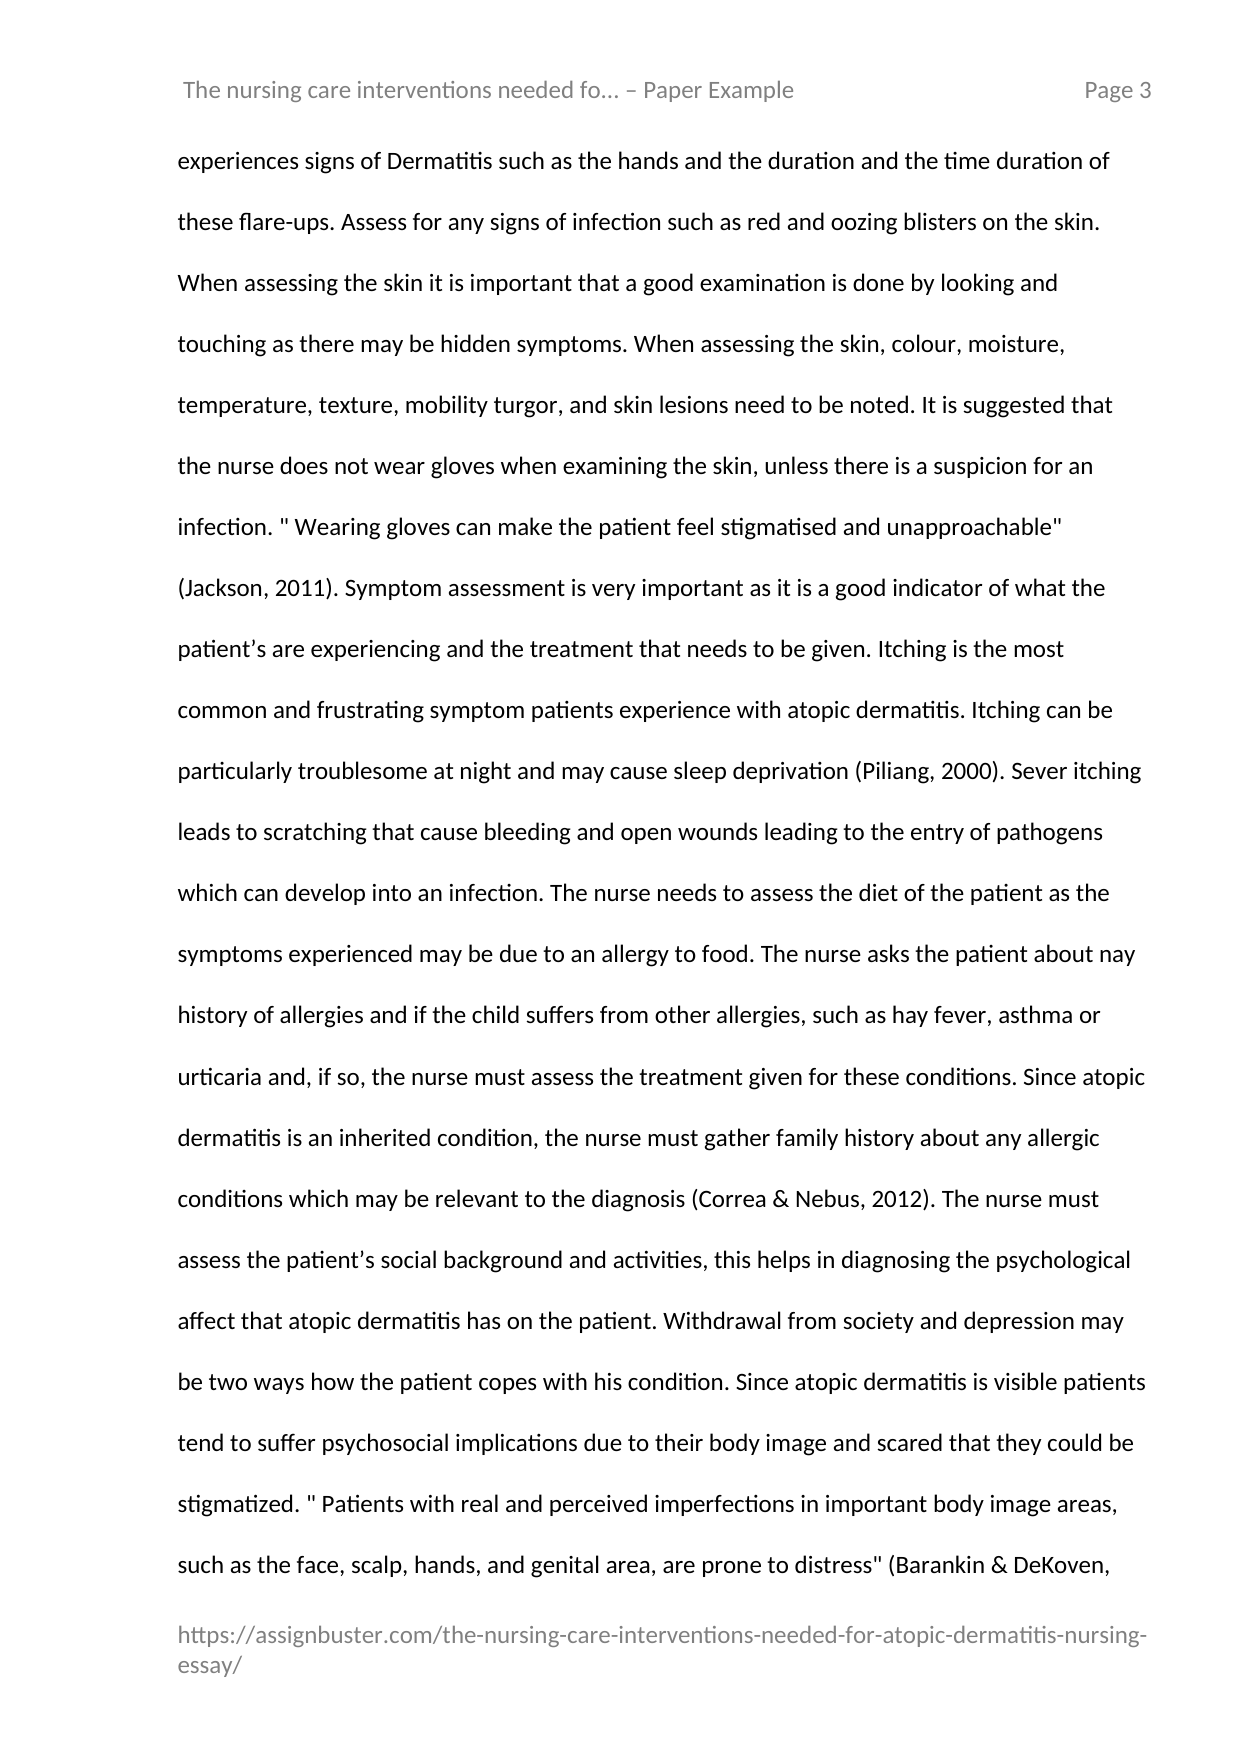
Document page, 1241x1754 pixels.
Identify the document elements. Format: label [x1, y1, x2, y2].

text [177, 145, 1152, 1579]
